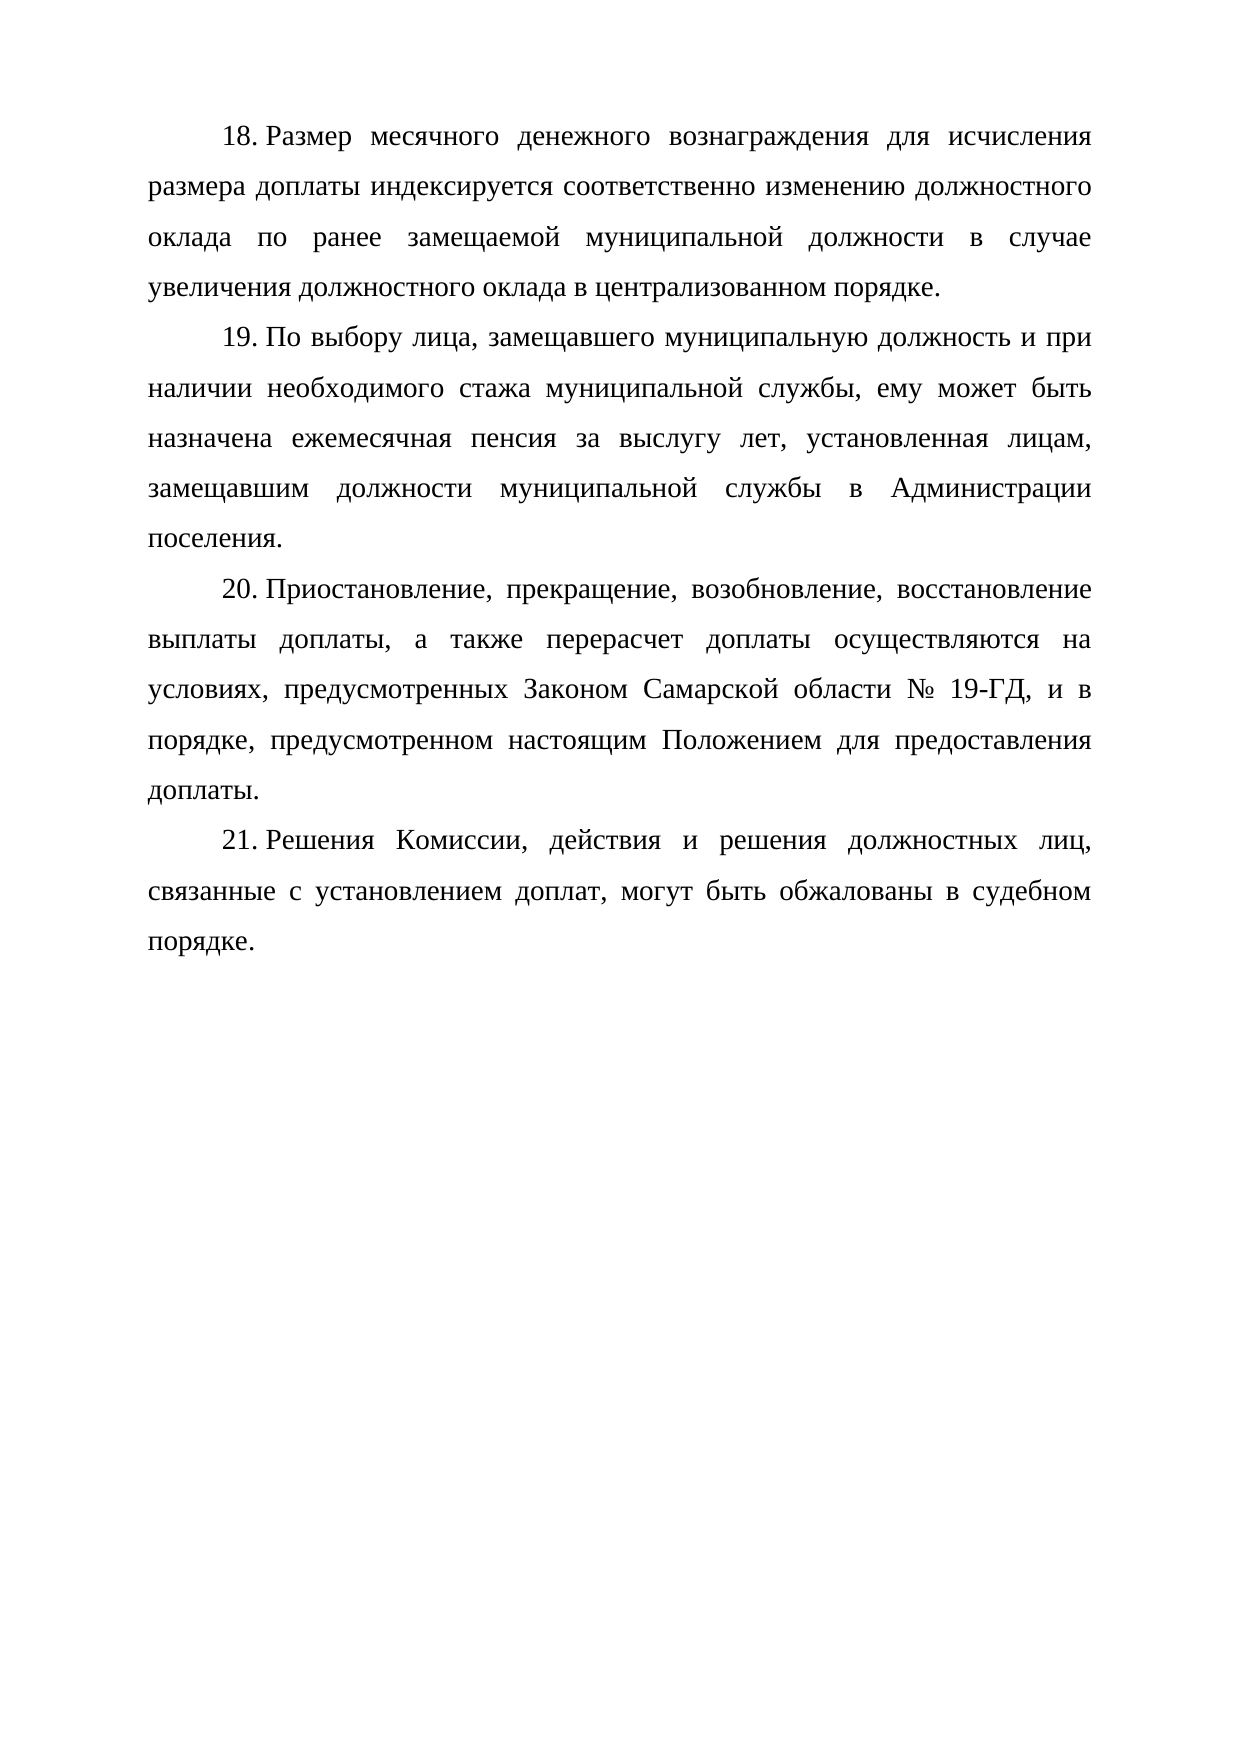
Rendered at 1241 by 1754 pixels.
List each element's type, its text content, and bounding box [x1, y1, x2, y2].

text 21. Решения Комиссии, действия и решения должностных лиц, связанные с установлением доплат, могут быть обжалованы в судебном порядке. [148, 822, 1092, 957]
text 19. По выбору лица, замещавшего муниципальную должность и при наличии необходимого стажа муниципальной службы, ему может быть назначена ежемесячная пенсия за выслугу лет, установленная лицам, замещавшим должности муниципальной службы в Администрации поселения. [148, 319, 1092, 554]
text 18. Размер месячного денежного вознаграждения для исчисления размера доплаты индексируется соответственно изменению должностного оклада по ранее замещаемой муниципальной должности в случае увеличения должностного оклада в централизованном порядке. [148, 118, 1092, 303]
text 20. Приостановление, прекращение, возобновление, восстановление выплаты доплаты, а также перерасчет доплаты осуществляются на условиях, предусмотренных Законом Самарской области № 19-ГД, и в порядке, предусмотренном настоящим Положением для предоставления доплаты. [148, 571, 1092, 806]
